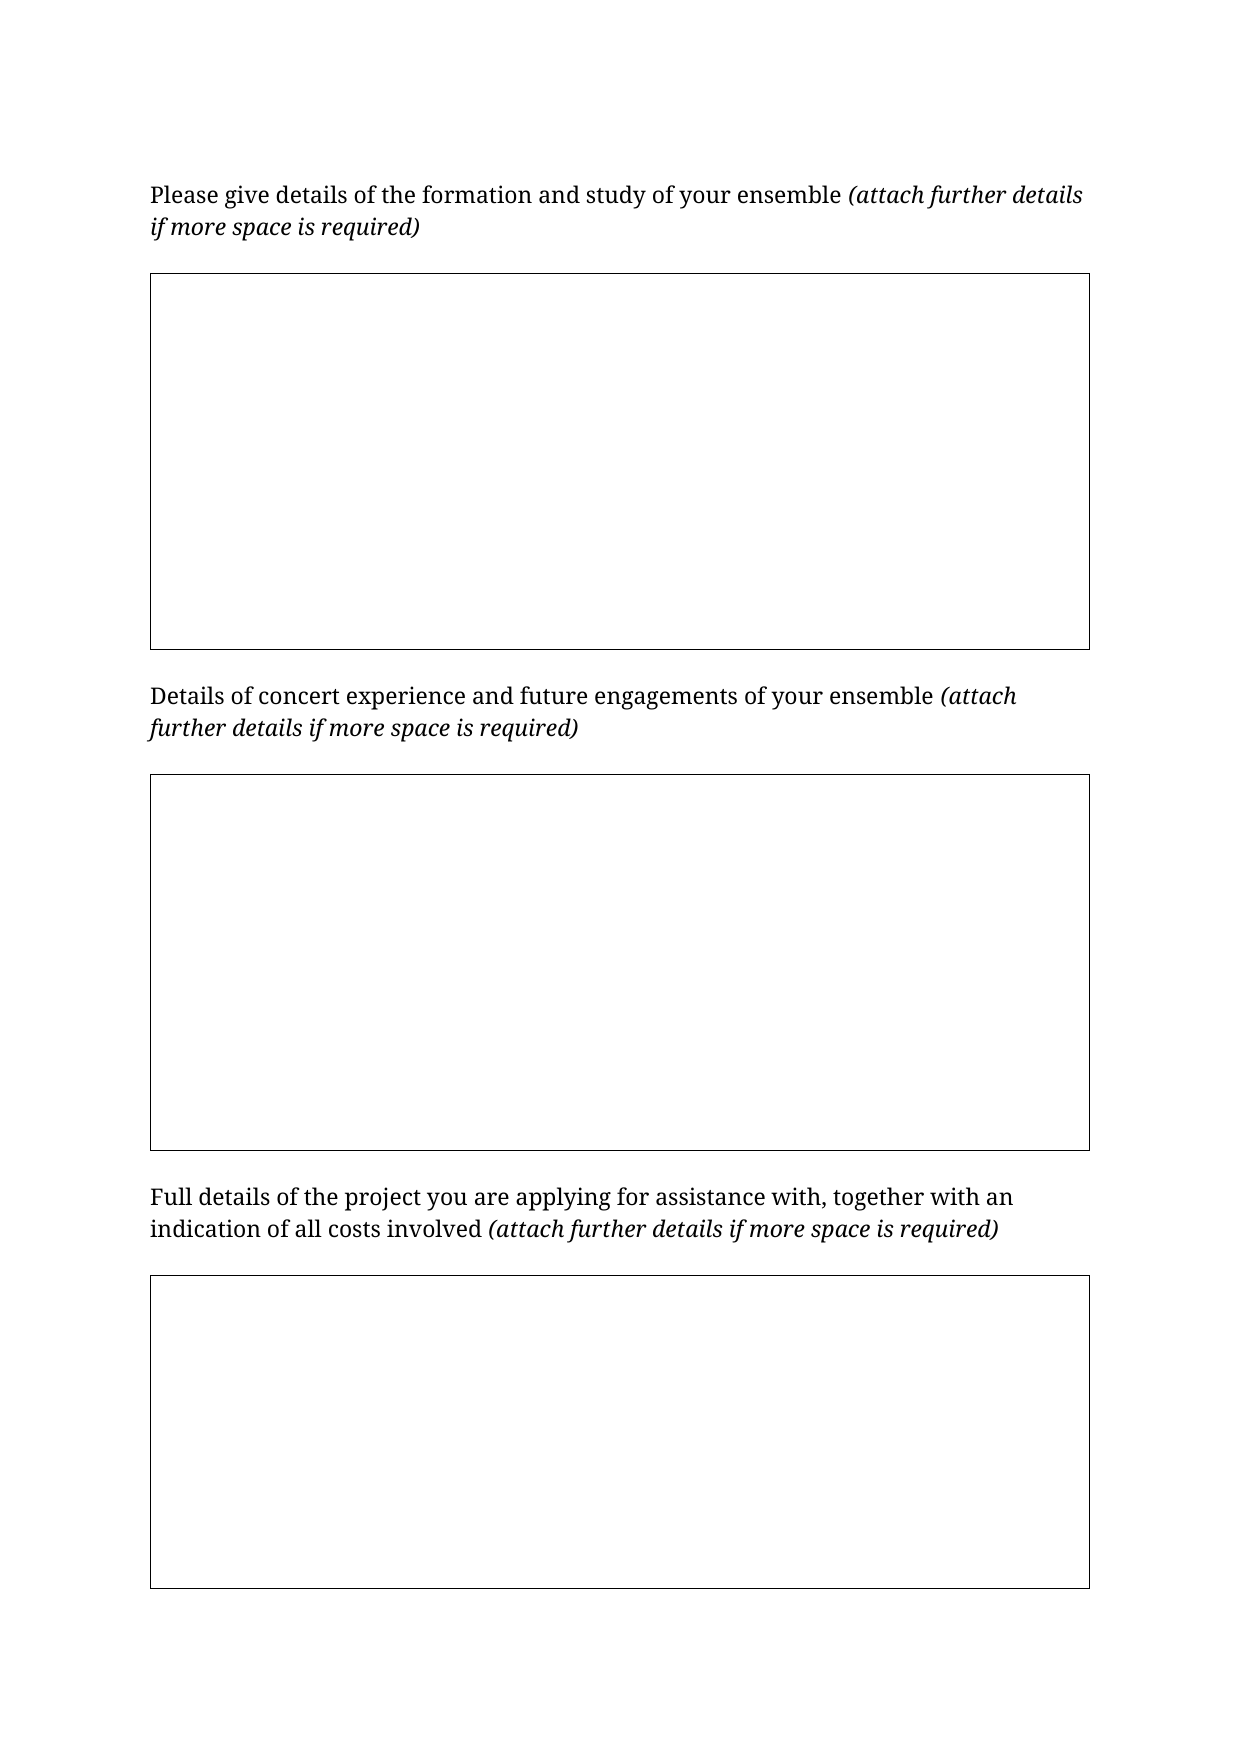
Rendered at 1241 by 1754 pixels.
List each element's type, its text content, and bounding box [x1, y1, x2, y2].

table_header [151, 1276, 1089, 1588]
table_header [151, 775, 1089, 1149]
text Details of concert experience and future engagements of your ensemble (attach further details if more space is required) [150, 680, 1090, 743]
text Please give details of the formation and study of your ensemble (attach further details if more space is required) [150, 179, 1090, 242]
table_header [151, 274, 1089, 648]
text Full details of the project you are applying for assistance with, together with an indication of all costs involved (attach further details if more space is required) [150, 1181, 1090, 1244]
